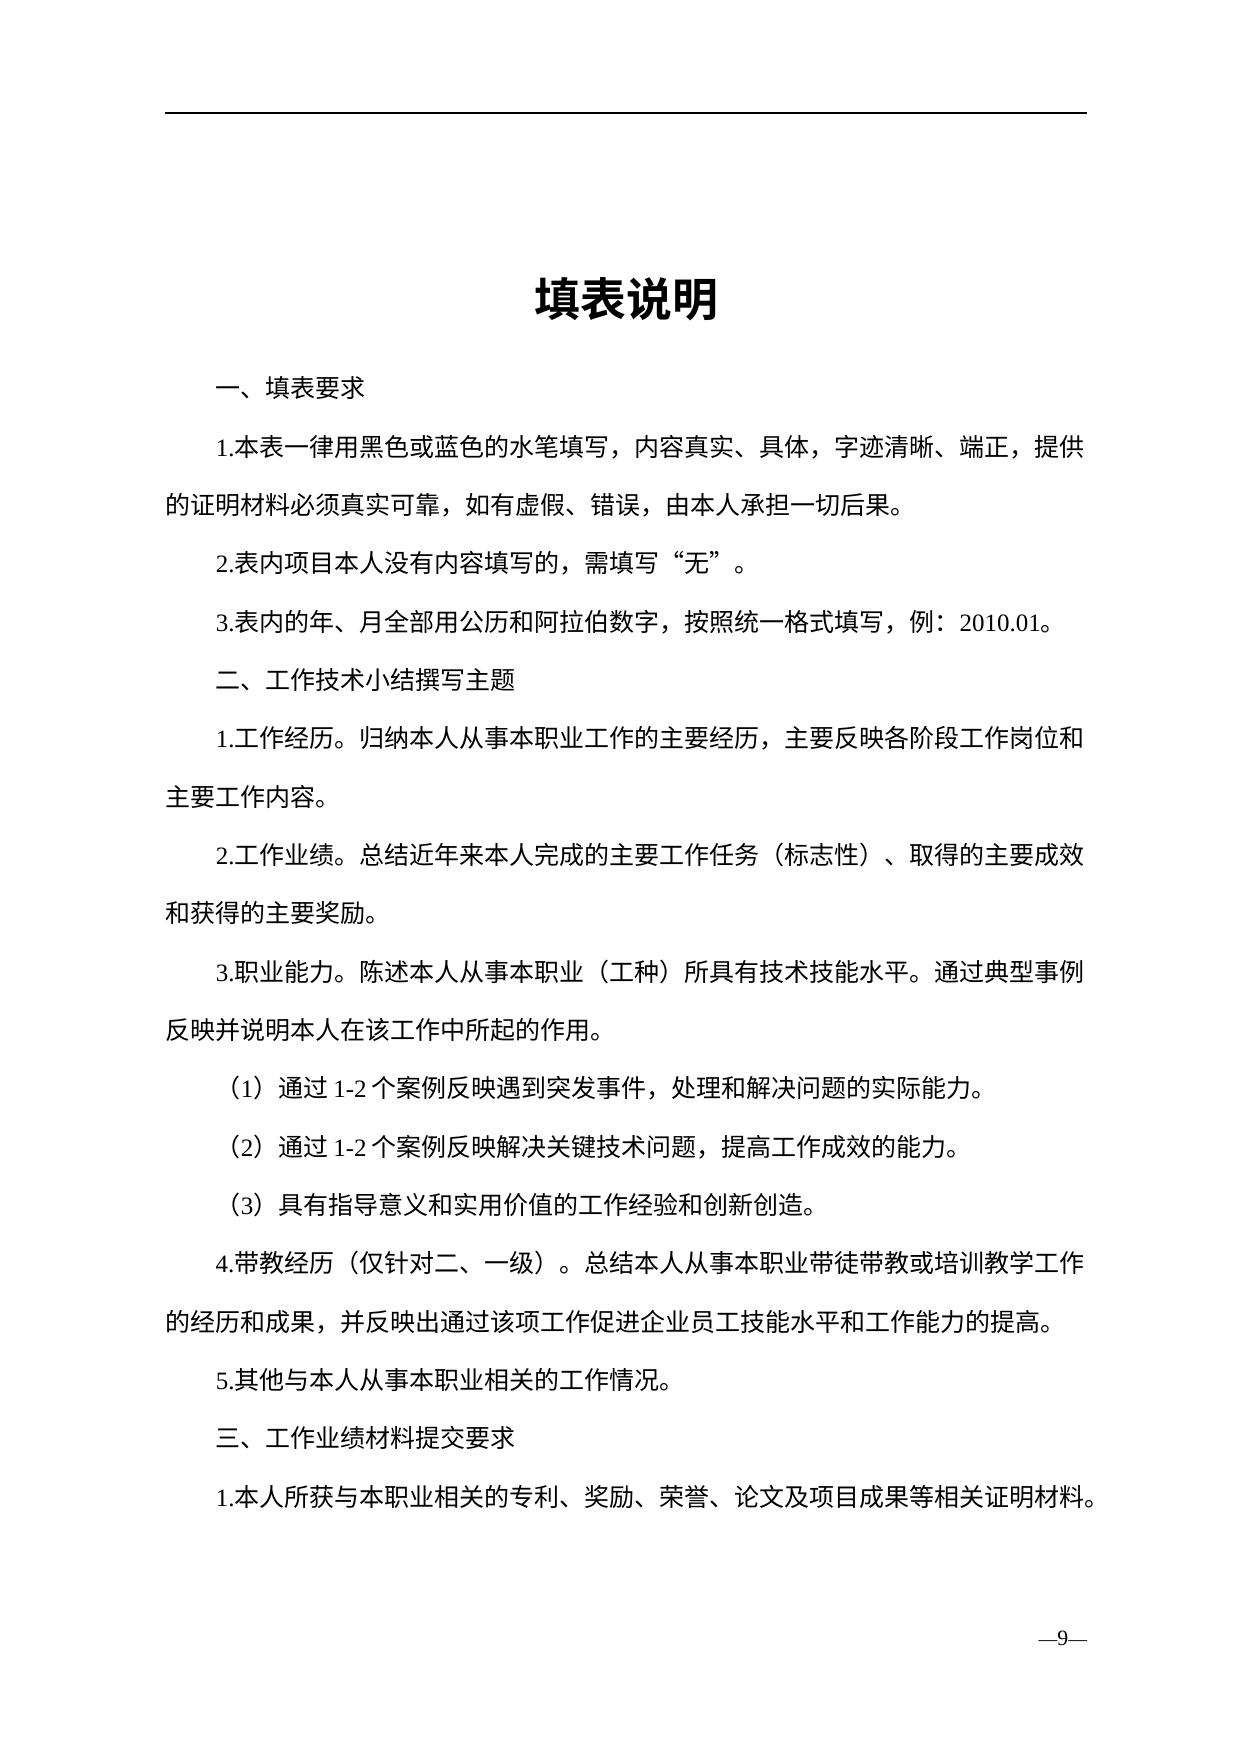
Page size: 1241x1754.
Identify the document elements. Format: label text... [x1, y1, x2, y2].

text 5.其他与本人从事本职业相关的工作情况。 [165, 1343, 1087, 1401]
title 填表说明 [165, 247, 1087, 345]
text 一、填表要求 [165, 351, 1087, 409]
text 三、工作业绩材料提交要求 [165, 1401, 1087, 1459]
text 1.本表一律用黑色或蓝色的水笔填写，内容真实、具体，字迹清晰、端正，提供的证明材料必须真实可靠，如有虚假、错误，由本人承担一切后果。 [165, 409, 1087, 526]
text 2.工作业绩。总结近年来本人完成的主要工作任务（标志性）、取得的主要成效和获得的主要奖励。 [165, 818, 1087, 934]
text 二、工作技术小结撰写主题 [165, 643, 1087, 701]
text 4.带教经历（仅针对二、一级）。总结本人从事本职业带徒带教或培训教学工作的经历和成果，并反映出通过该项工作促进企业员工技能水平和工作能力的提高。 [165, 1226, 1087, 1343]
text 1.本人所获与本职业相关的专利、奖励、荣誉、论文及项目成果等相关证明材料。 [165, 1459, 1087, 1518]
text （2）通过1-2个案例反映解决关键技术问题，提高工作成效的能力。 [165, 1109, 1087, 1168]
text （1）通过1-2个案例反映遇到突发事件，处理和解决问题的实际能力。 [165, 1051, 1087, 1109]
text 1.工作经历。归纳本人从事本职业工作的主要经历，主要反映各阶段工作岗位和主要工作内容。 [165, 701, 1087, 818]
text （3）具有指导意义和实用价值的工作经验和创新创造。 [165, 1168, 1087, 1226]
text 2.表内项目本人没有内容填写的，需填写“无”。 [165, 526, 1087, 584]
text 3.职业能力。陈述本人从事本职业（工种）所具有技术技能水平。通过典型事例反映并说明本人在该工作中所起的作用。 [165, 934, 1087, 1051]
text 3.表内的年、月全部用公历和阿拉伯数字，按照统一格式填写，例：2010.01。 [165, 584, 1087, 643]
